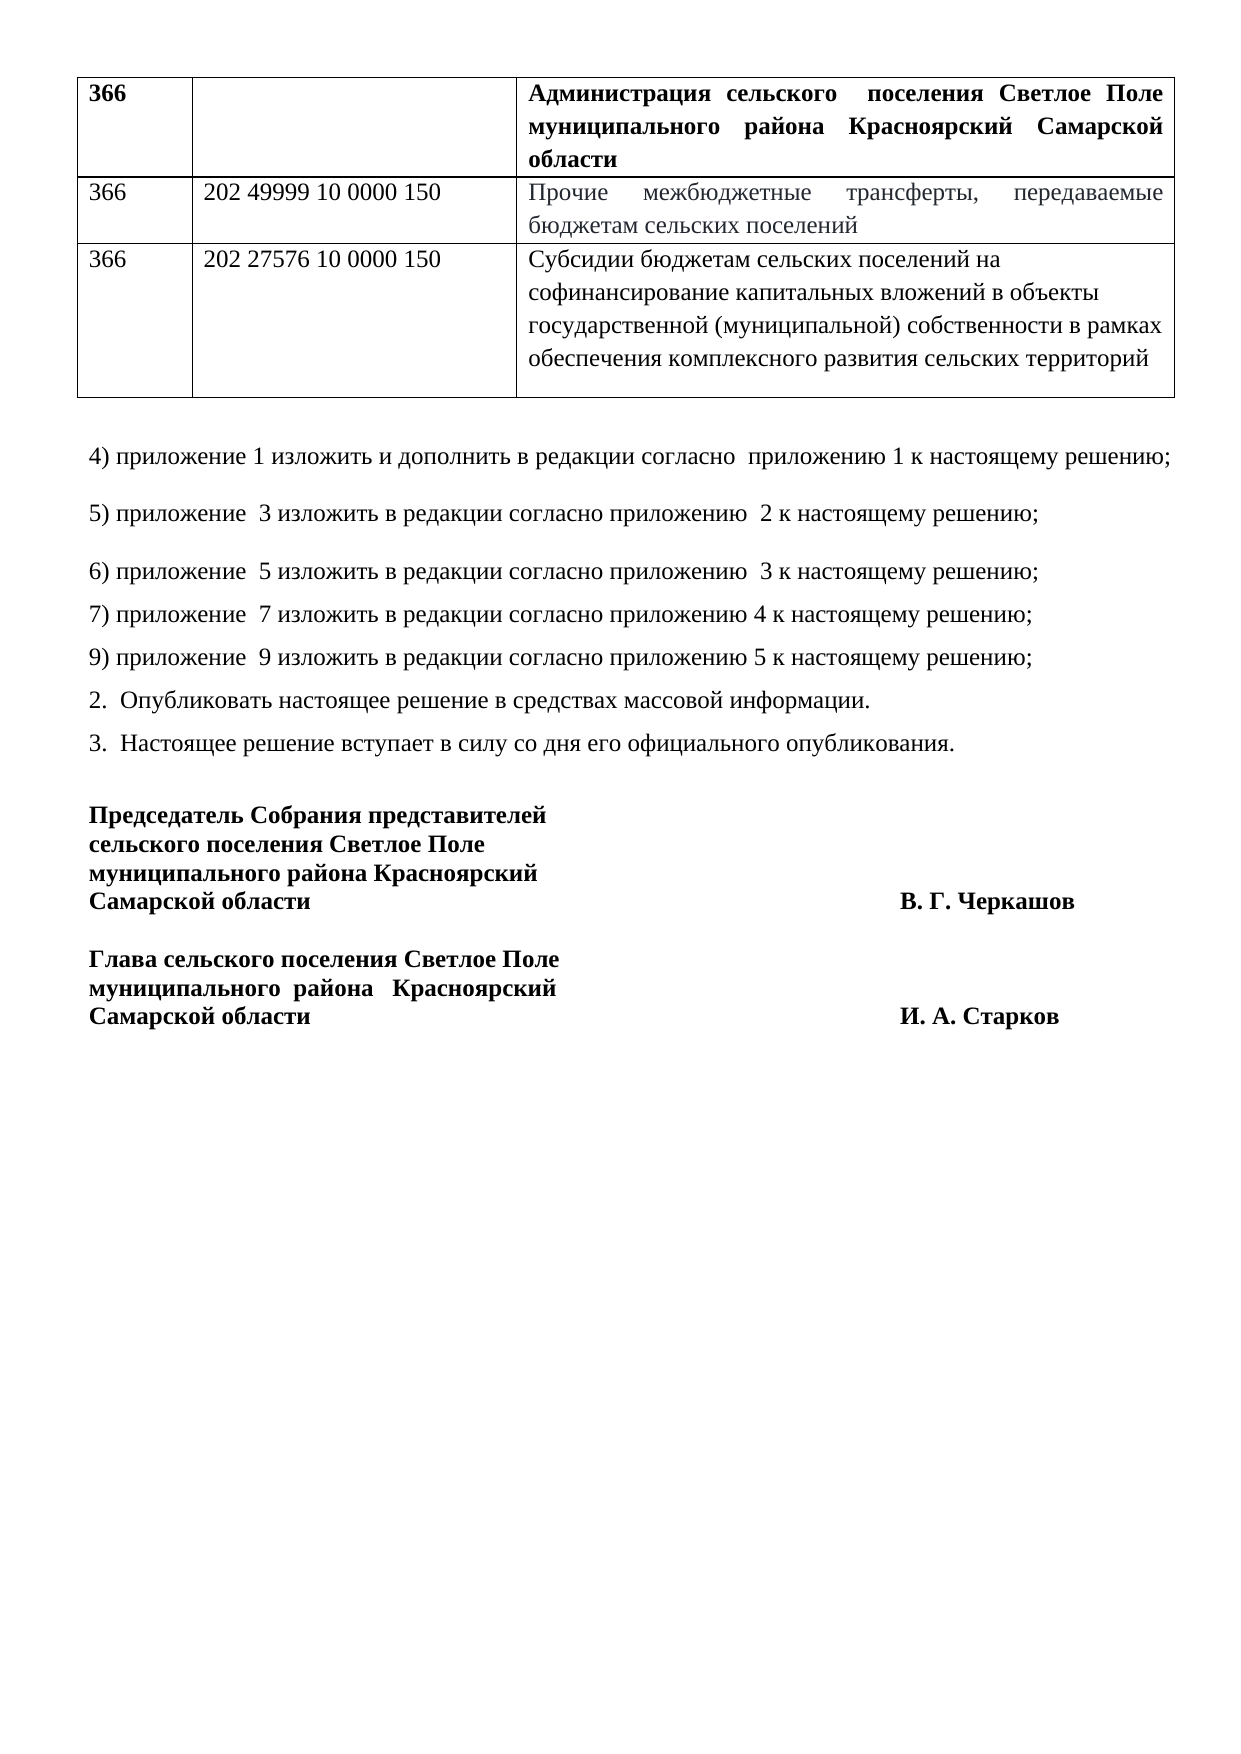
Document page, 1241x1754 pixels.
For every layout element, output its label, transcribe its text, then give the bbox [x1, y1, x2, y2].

text 6) приложение 5 изложить в редакции согласно приложению 3 к настоящему решению; [89, 556, 1181, 584]
table_cell 366 [78, 178, 192, 243]
text муниципального района Красноярский [89, 973, 1181, 1001]
table_header 366 [78, 78, 192, 176]
table_header Администрация сельского поселения Светлое Поле муниципального района Красноярский Самарской области [517, 78, 1174, 176]
text Самарской области И. А. Старков [89, 1001, 1181, 1030]
table_cell 366 [78, 244, 192, 397]
table_cell 202 27576 10 0000 150 [193, 244, 516, 397]
text 9) приложение 9 изложить в редакции согласно приложению 5 к настоящему решению; [89, 642, 1181, 671]
text Председатель Собрания представителей [89, 800, 1181, 829]
text 3. Настоящее решение вступает в силу со дня его официального опубликования. [89, 728, 1181, 757]
text Самарской области В. Г. Черкашов [89, 886, 1181, 915]
text 7) приложение 7 изложить в редакции согласно приложению 4 к настоящему решению; [89, 599, 1181, 628]
text 5) приложение 3 изложить в редакции согласно приложению 2 к настоящему решению; [89, 498, 1181, 527]
text 4) приложение 1 изложить и дополнить в редакции согласно приложению 1 к настоящему решению; [89, 441, 1181, 469]
text 2. Опубликовать настоящее решение в средствах массовой информации. [89, 685, 1181, 714]
table_cell Субсидии бюджетам сельских поселений на софинансирование капитальных вложений в объекты государственной (муниципальной) собственности в рамках обеспечения комплексного развития сельских территорий [517, 244, 1174, 397]
text Глава сельского поселения Светлое Поле [89, 944, 1181, 973]
text муниципального района Красноярский [89, 858, 1181, 886]
table_cell Прочие межбюджетные трансферты, передаваемые бюджетам сельских поселений [517, 178, 1174, 243]
text сельского поселения Светлое Поле [89, 829, 1181, 858]
table_header [193, 78, 516, 176]
table_cell 202 49999 10 0000 150 [193, 178, 516, 243]
